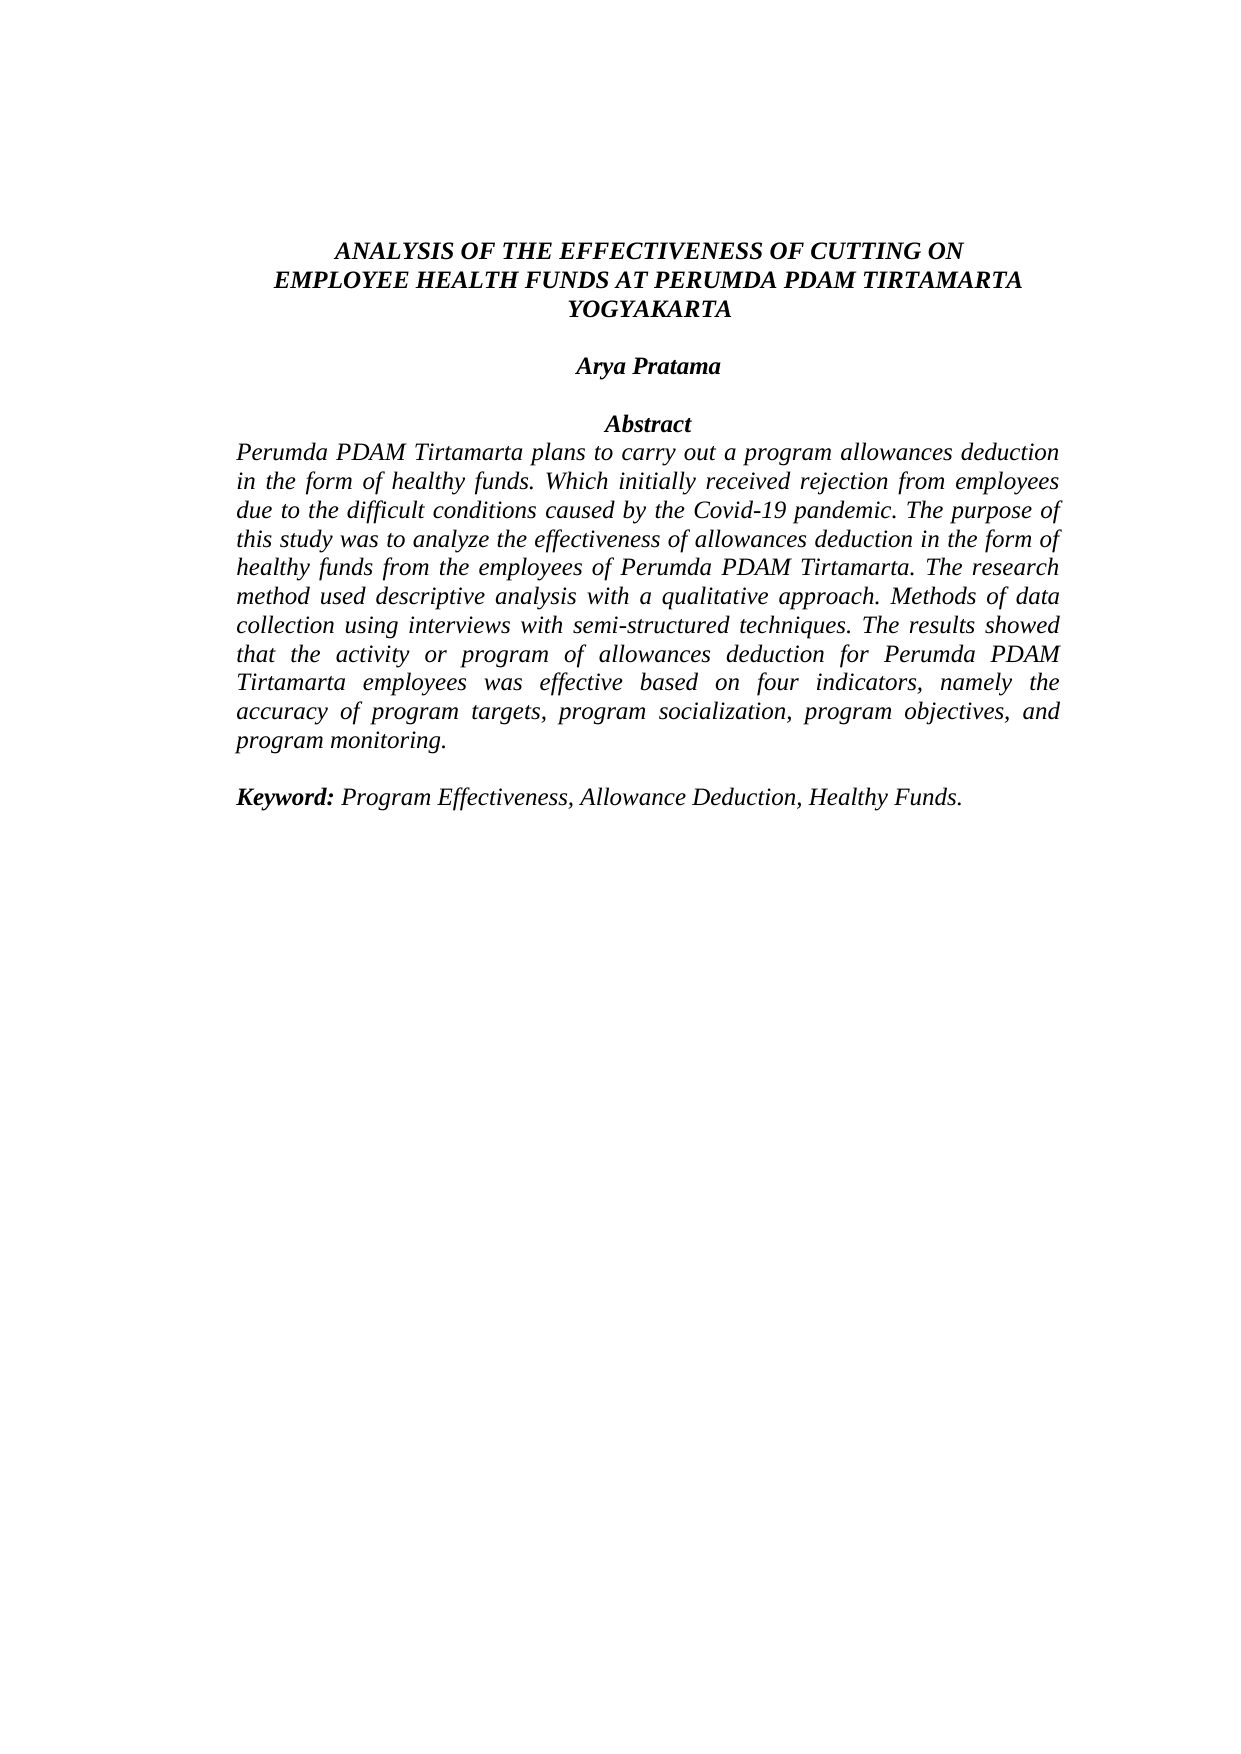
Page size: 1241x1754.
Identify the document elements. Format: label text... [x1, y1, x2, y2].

text EMPLOYEE HEALTH FUNDS AT PERUMDA PDAM TIRTAMARTA YOGYAKARTA [236, 265, 1063, 322]
text Keyword: Program Effectiveness, Allowance Deduction, Healthy Funds. [236, 782, 1063, 811]
text Perumda PDAM Tirtamarta plans to carry out a program allowances deduction in the form of healthy funds. Which initially received rejection from employees due to the difficult conditions caused by the Covid-19 pandemic. The purpose of this study was to analyze the effectiveness of allowances deduction in the form of healthy funds from the employees of Perumda PDAM Tirtamarta. The research method used descriptive analysis with a qualitative approach. Methods of data collection using interviews with semi-structured techniques. The results showed that the activity or program of allowances deduction for Perumda PDAM Tirtamarta employees was effective based on four indicators, namely the accuracy of program targets, program socialization, program objectives, and program monitoring. [236, 437, 1063, 754]
text Abstract [235, 409, 1063, 437]
text Arya Pratama [236, 351, 1063, 380]
text ANALYSIS OF THE EFFECTIVENESS OF CUTTING ON [236, 236, 1063, 265]
